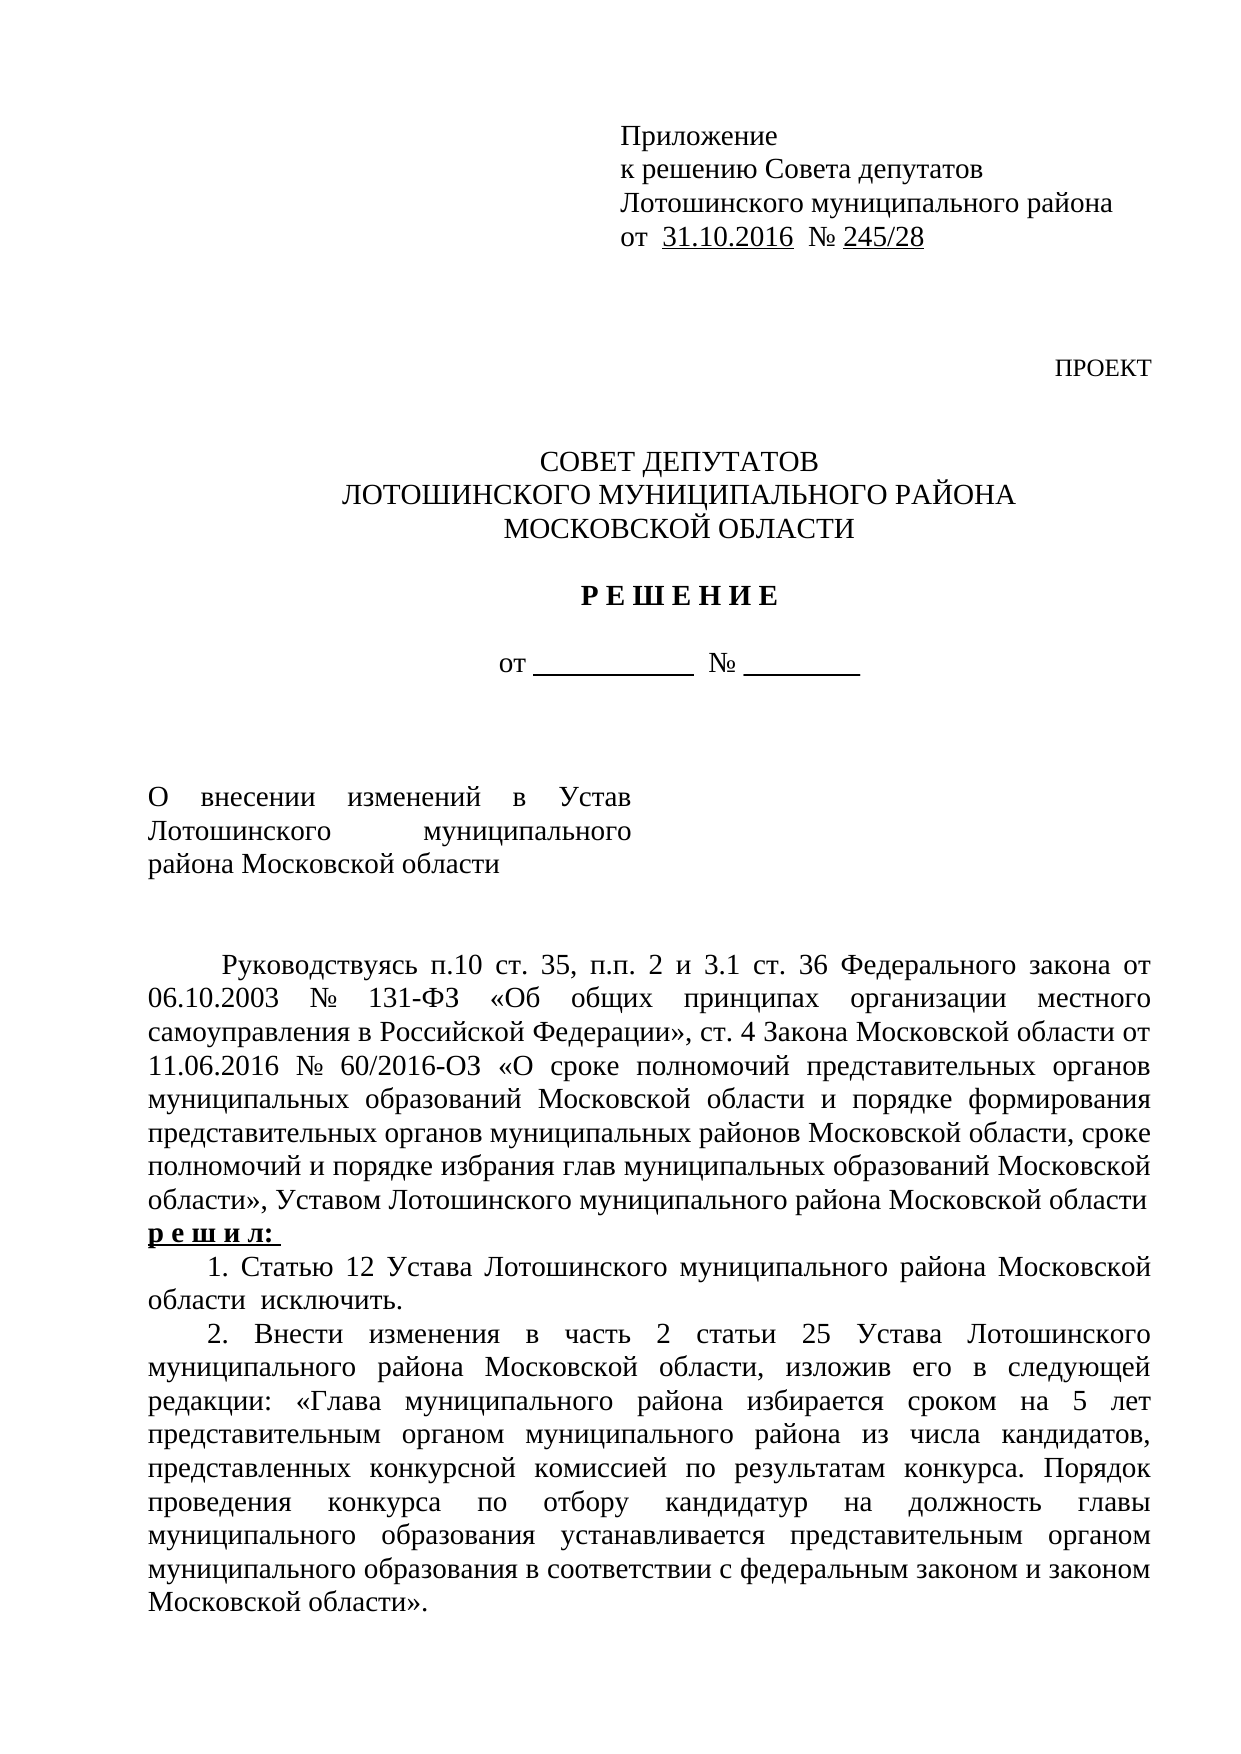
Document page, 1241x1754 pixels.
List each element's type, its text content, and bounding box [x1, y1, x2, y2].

text от ___________ № ________ [148, 645, 1152, 679]
text СОВЕТ ДЕПУТАТОВ [148, 444, 1152, 477]
text Руководствуясь п.10 ст. 35, п.п. 2 и 3.1 ст. 36 Федерального закона от 06.10.2003 № 131-ФЗ «Об общих принципах организации местного самоуправления в Российской Федерации», ст. 4 Закона Московской области от 11.06.2016 № 60/2016-ОЗ «О сроке полномочий представительных органов муниципальных образований Московской области и порядке формирования представительных органов муниципальных районов Московской области, сроке полномочий и порядке избрания глав муниципальных образований Московской области», Уставом Лотошинского муниципального района Московской области [148, 947, 1152, 1215]
text ЛОТОШИНСКОГО МУНИЦИПАЛЬНОГО РАЙОНА [148, 477, 1152, 511]
text 1. Статью 12 Устава Лотошинского муниципального района Московской области исключить. [148, 1249, 1152, 1316]
text Р Е Ш Е Н И Е [148, 578, 1152, 612]
text ПРОЕКТ [148, 353, 1152, 382]
text 2. Внести изменения в часть 2 статьи 25 Устава Лотошинского муниципального района Московской области, изложив его в следующей редакции: «Глава муниципального района избирается сроком на 5 лет представительным органом муниципального района из числа кандидатов, представленных конкурсной комиссией по результатам конкурса. Порядок проведения конкурса по отбору кандидатур на должность главы муниципального образования устанавливается представительным органом муниципального образования в соответствии с федеральным законом и законом Московской области». [148, 1316, 1152, 1618]
text Приложение [620, 118, 1152, 152]
text от 31.10.2016 № 245/28 [620, 219, 1152, 252]
text МОСКОВСКОЙ ОБЛАСТИ [148, 511, 1152, 544]
text Лотошинского муниципального района [620, 185, 1152, 219]
text р е ш и л: [148, 1215, 1152, 1249]
text к решению Совета депутатов [620, 152, 1152, 185]
text О внесении изменений в Устав Лотошинского муниципального района Московской области [148, 779, 632, 880]
